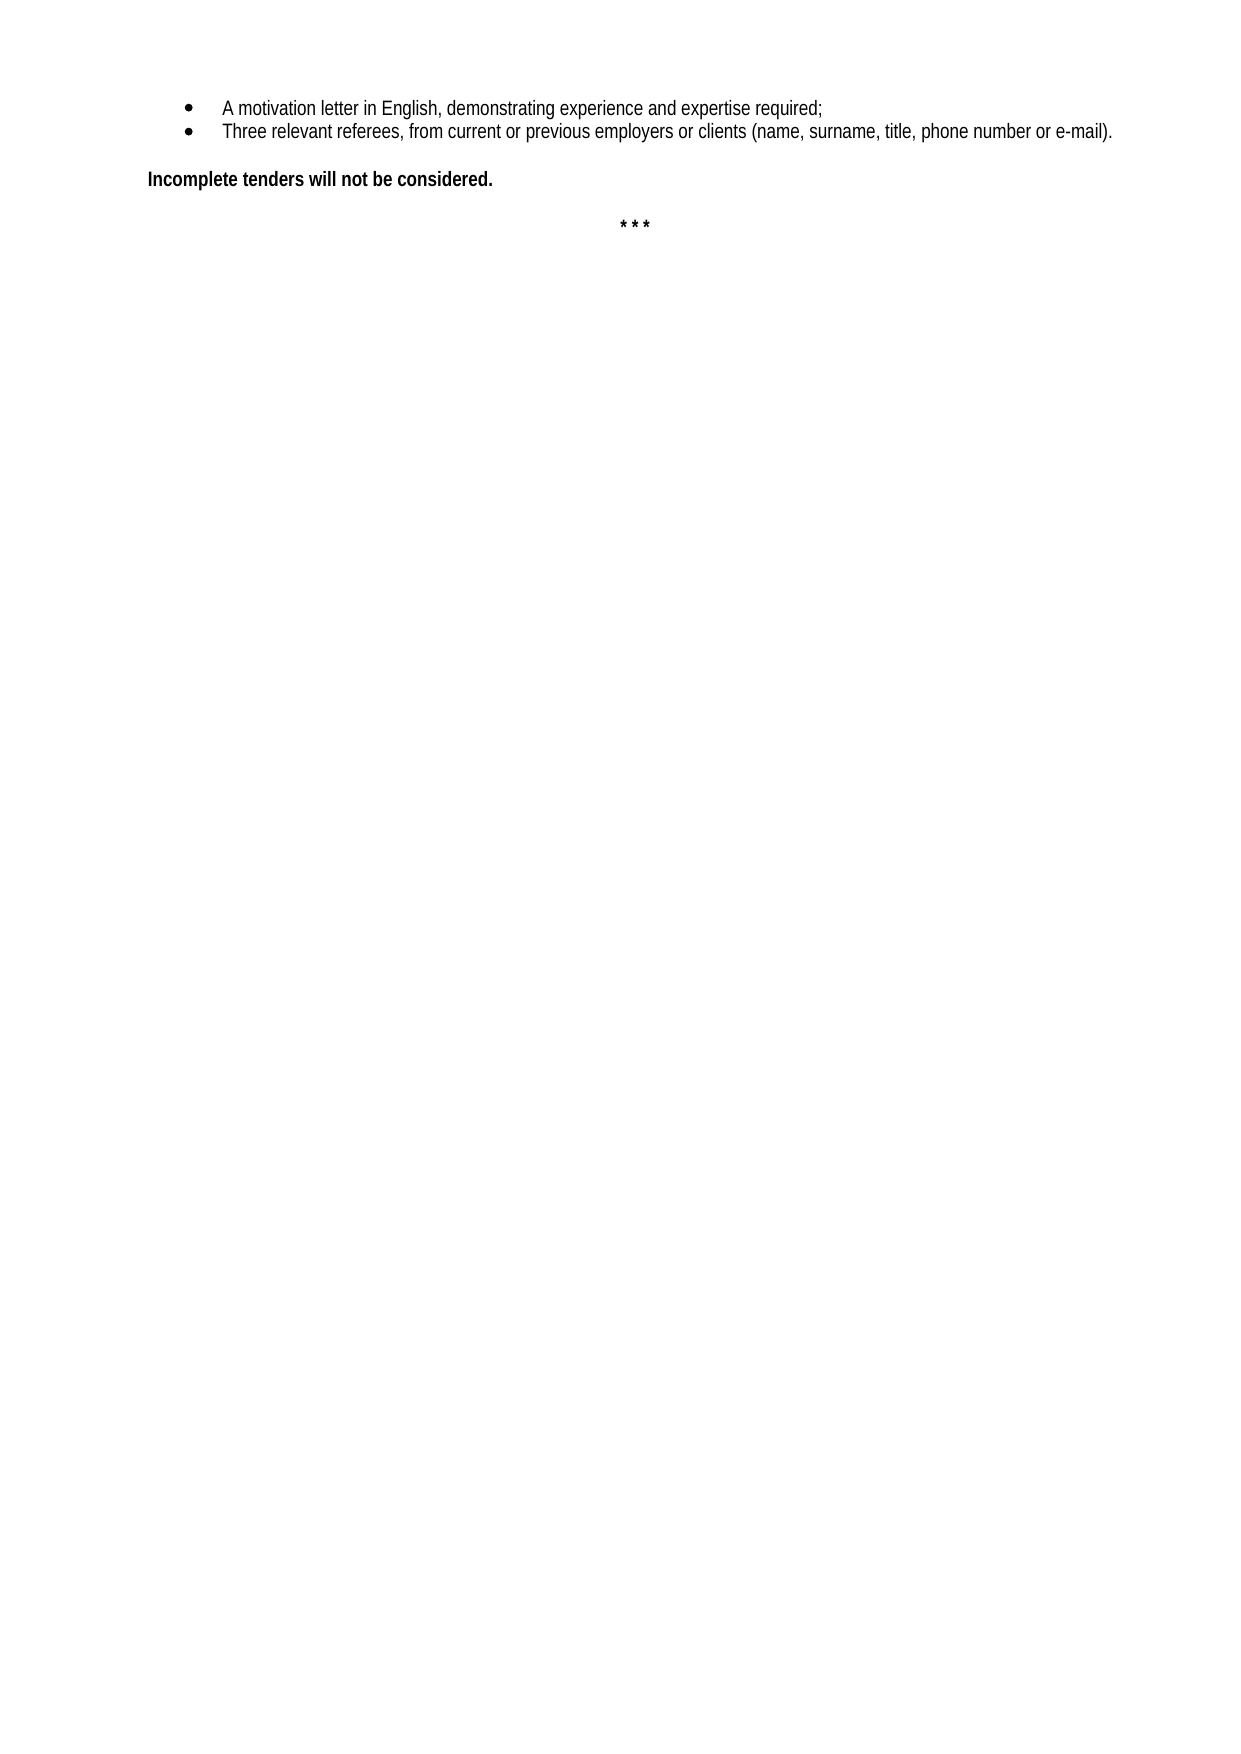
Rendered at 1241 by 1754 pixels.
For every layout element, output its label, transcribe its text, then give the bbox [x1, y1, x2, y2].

text Incomplete tenders will not be considered. [148, 167, 1122, 191]
text * * * [148, 215, 1122, 239]
list Three relevant referees, from current or previous employers or clients (name, surname, title, phone number or e-mail). [185, 119, 1122, 143]
list A motivation letter in English, demonstrating experience and expertise required; [185, 95, 1122, 119]
